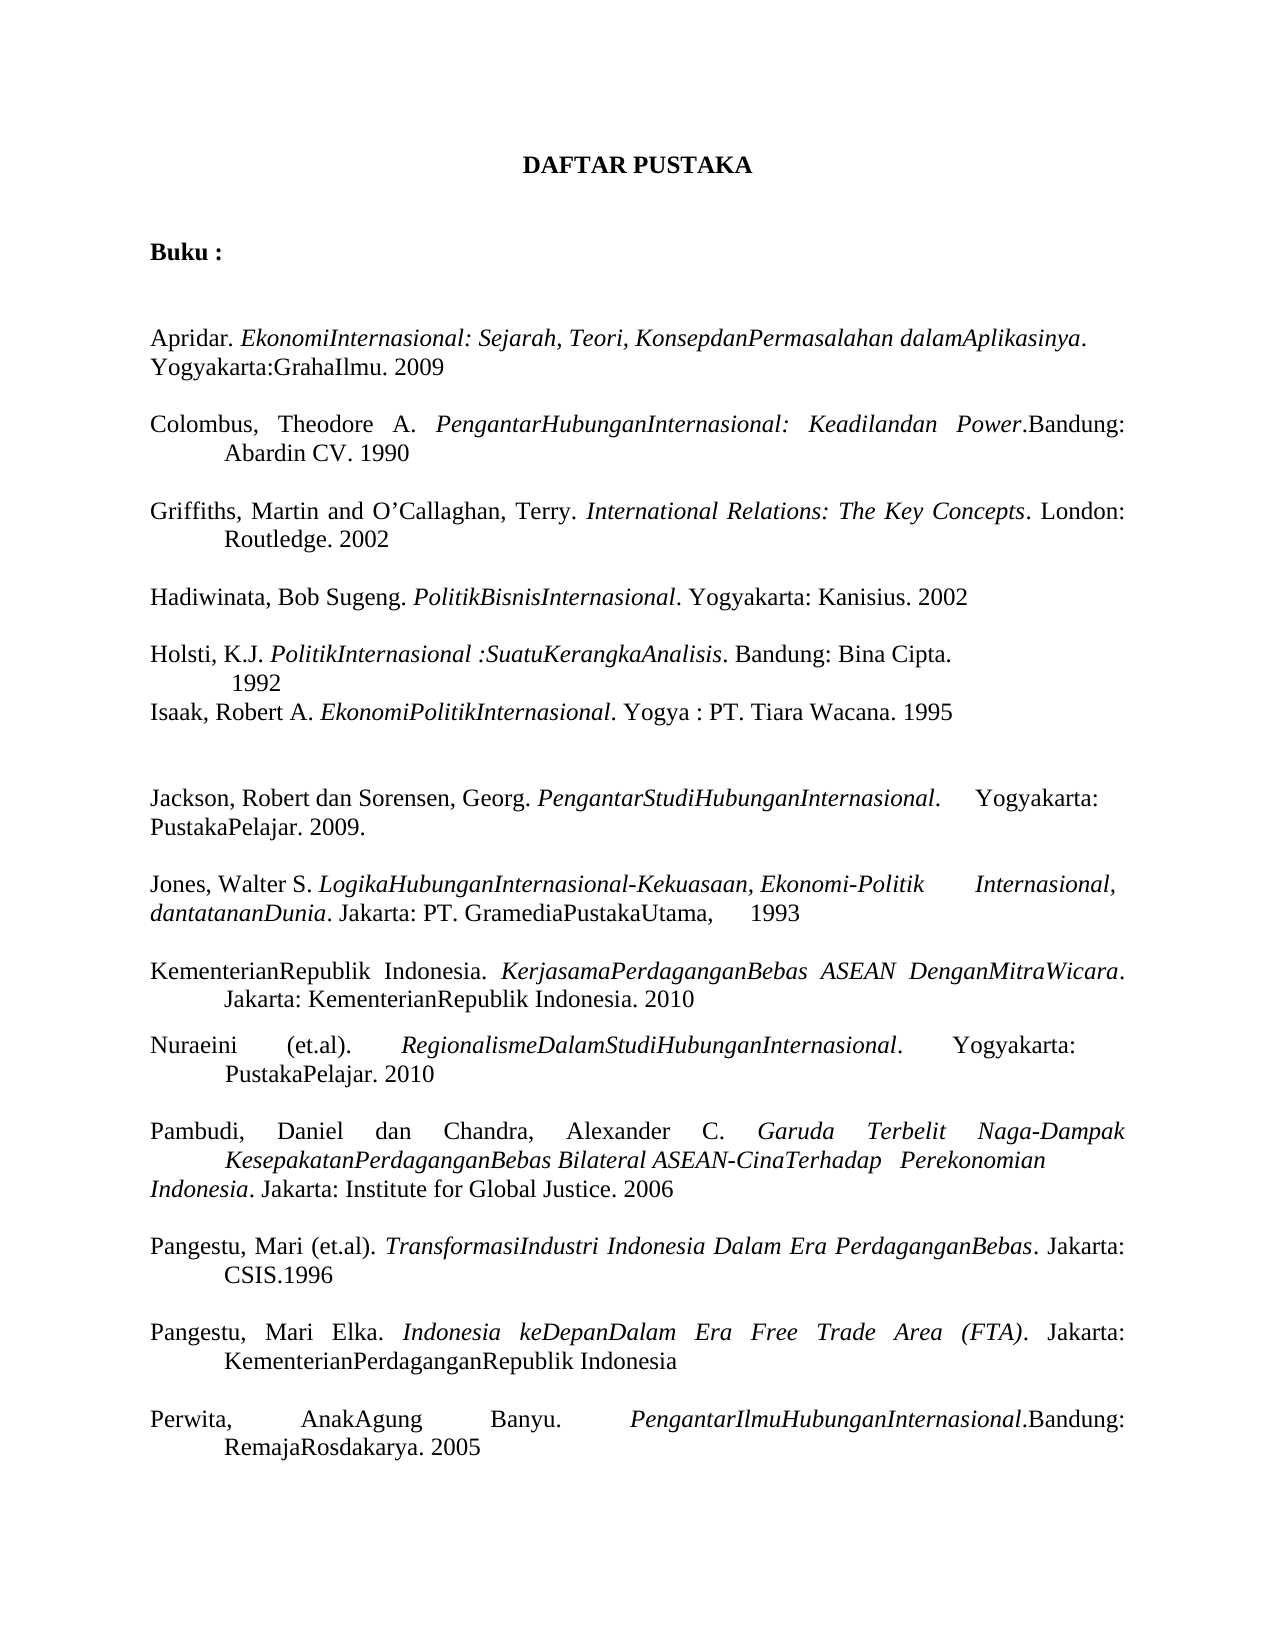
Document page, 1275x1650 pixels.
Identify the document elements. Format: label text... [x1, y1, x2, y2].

text Pambudi, Daniel dan Chandra, Alexander C. Garuda Terbelit Naga-Dampak KesepakatanPerdaganganBebas Bilateral ASEAN-CinaTerhadap Perekonomian Indonesia. Jakarta: Institute for Global Justice. 2006 [150, 1116, 1125, 1202]
text Colombus, Theodore A. PengantarHubunganInternasional: Keadilandan Power.Bandung: Abardin CV. 1990 [150, 409, 1125, 467]
text 1992 [150, 668, 1125, 697]
text Perwita, AnakAgung Banyu. PengantarIlmuHubunganInternasional.Bandung: RemajaRosdakarya. 2005 [150, 1404, 1125, 1461]
text Jackson, Robert dan Sorensen, Georg. PengantarStudiHubunganInternasional. Yogyakarta: PustakaPelajar. 2009. [150, 783, 1125, 841]
text Jones, Walter S. LogikaHubunganInternasional-Kekuasaan, Ekonomi-Politik Internasional, dantatananDunia. Jakarta: PT. GramediaPustakaUtama, 1993 [150, 869, 1125, 927]
text DAFTAR PUSTAKA [150, 150, 1125, 179]
text Apridar. EkonomiInternasional: Sejarah, Teori, KonsepdanPermasalahan dalamAplikasinya. Yogyakarta:GrahaIlmu. 2009 [150, 323, 1125, 381]
text Isaak, Robert A. EkonomiPolitikInternasional. Yogya : PT. Tiara Wacana. 1995 [150, 697, 1125, 726]
text Hadiwinata, Bob Sugeng. PolitikBisnisInternasional. Yogyakarta: Kanisius. 2002 [150, 582, 1125, 611]
text Holsti, K.J. PolitikInternasional :SuatuKerangkaAnalisis. Bandung: Bina Cipta. [150, 639, 1125, 668]
text Buku : [150, 237, 1125, 265]
text Griffiths, Martin and O’Callaghan, Terry. International Relations: The Key Concepts. London: Routledge. 2002 [150, 496, 1125, 553]
text Nuraeini (et.al). RegionalismeDalamStudiHubunganInternasional. Yogyakarta: PustakaPelajar. 2010 [150, 1030, 1125, 1087]
text Pangestu, Mari Elka. Indonesia keDepanDalam Era Free Trade Area (FTA). Jakarta: KementerianPerdaganganRepublik Indonesia [150, 1317, 1125, 1375]
text KementerianRepublik Indonesia. KerjasamaPerdaganganBebas ASEAN DenganMitraWicara. Jakarta: KementerianRepublik Indonesia. 2010 [150, 956, 1125, 1013]
text Pangestu, Mari (et.al). TransformasiIndustri Indonesia Dalam Era PerdaganganBebas. Jakarta: CSIS.1996 [150, 1231, 1125, 1289]
